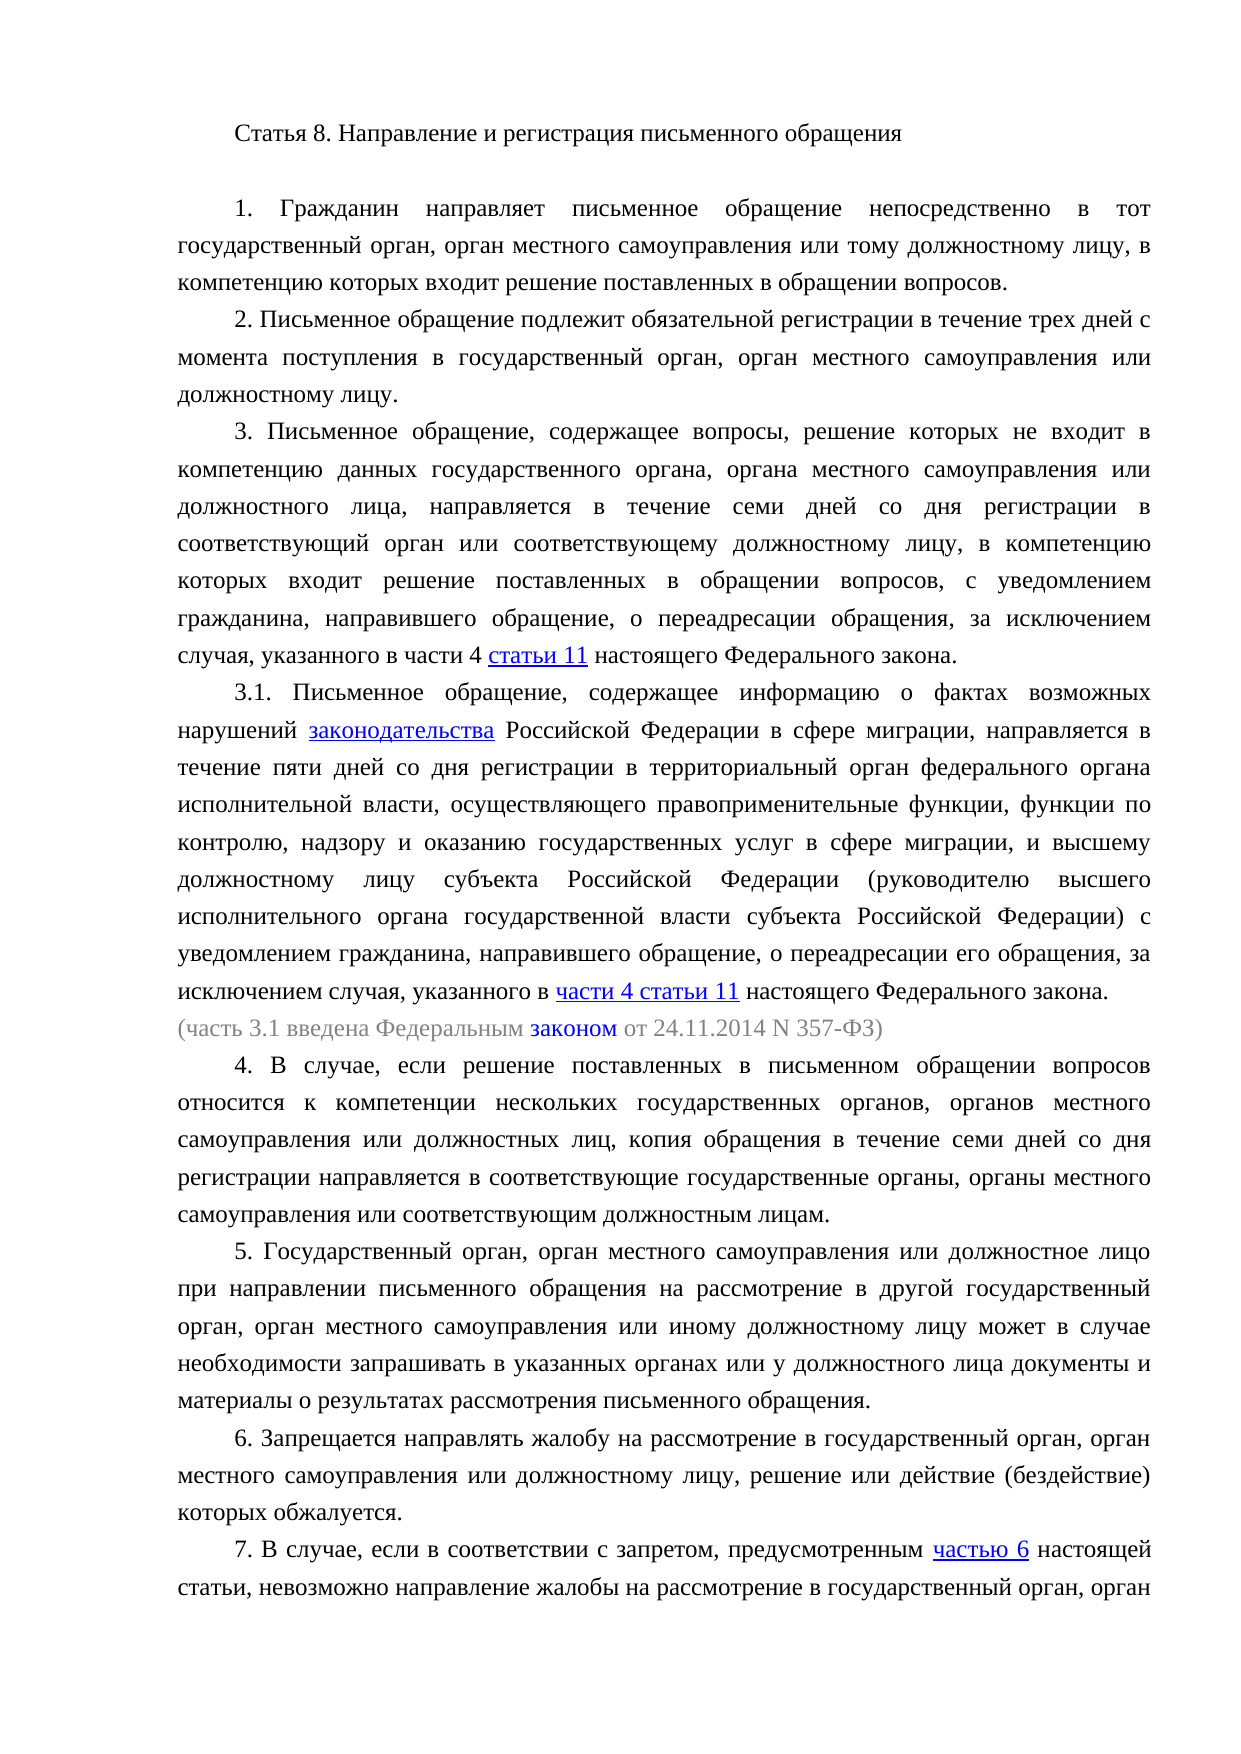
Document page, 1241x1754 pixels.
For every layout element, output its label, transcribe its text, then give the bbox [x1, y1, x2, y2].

text Статья 8. Направление и регистрация письменного обращения [177, 118, 1152, 147]
text 2. Письменное обращение подлежит обязательной регистрации в течение трех дней с момента поступления в государственный орган, орган местного самоуправления или должностному лицу. [177, 304, 1152, 408]
text 5. Государственный орган, орган местного самоуправления или должностное лицо при направлении письменного обращения на рассмотрение в другой государственный орган, орган местного самоуправления или иному должностному лицу может в случае необходимости запрашивать в указанных органах или у должностного лица документы и материалы о результатах рассмотрения письменного обращения. [177, 1236, 1152, 1414]
text 3.1. Письменное обращение, содержащее информацию о фактах возможных нарушений законодательства Российской Федерации в сфере миграции, направляется в течение пяти дней со дня регистрации в территориальный орган федерального органа исполнительной власти, осуществляющего правоприменительные функции, функции по контролю, надзору и оказанию государственных услуг в сфере миграции, и высшему должностному лицу субъекта Российской Федерации (руководителю высшего исполнительного органа государственной власти субъекта Российской Федерации) с уведомлением гражданина, направившего обращение, о переадресации его обращения, за исключением случая, указанного в части 4 статьи 11 настоящего Федерального закона. [177, 677, 1152, 1004]
text 6. Запрещается направлять жалобу на рассмотрение в государственный орган, орган местного самоуправления или должностному лицу, решение или действие (бездействие) которых обжалуется. [177, 1423, 1152, 1526]
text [177, 1534, 1152, 1601]
text 4. В случае, если решение поставленных в письменном обращении вопросов относится к компетенции нескольких государственных органов, органов местного самоуправления или должностных лиц, копия обращения в течение семи дней со дня регистрации направляется в соответствующие государственные органы, органы местного самоуправления или соответствующим должностным лицам. [177, 1050, 1152, 1228]
text 3. Письменное обращение, содержащее вопросы, решение которых не входит в компетенцию данных государственного органа, органа местного самоуправления или должностного лица, направляется в течение семи дней со дня регистрации в соответствующий орган или соответствующему должностному лицу, в компетенцию которых входит решение поставленных в обращении вопросов, с уведомлением гражданина, направившего обращение, о переадресации обращения, за исключением случая, указанного в части 4 статьи 11 настоящего Федерального закона. [177, 416, 1152, 669]
text (часть 3.1 введена Федеральным законом от 24.11.2014 N 357-ФЗ) [177, 1013, 1152, 1042]
text 1. Гражданин направляет письменное обращение непосредственно в тот государственный орган, орган местного самоуправления или тому должностному лицу, в компетенцию которых входит решение поставленных в обращении вопросов. [177, 193, 1152, 296]
